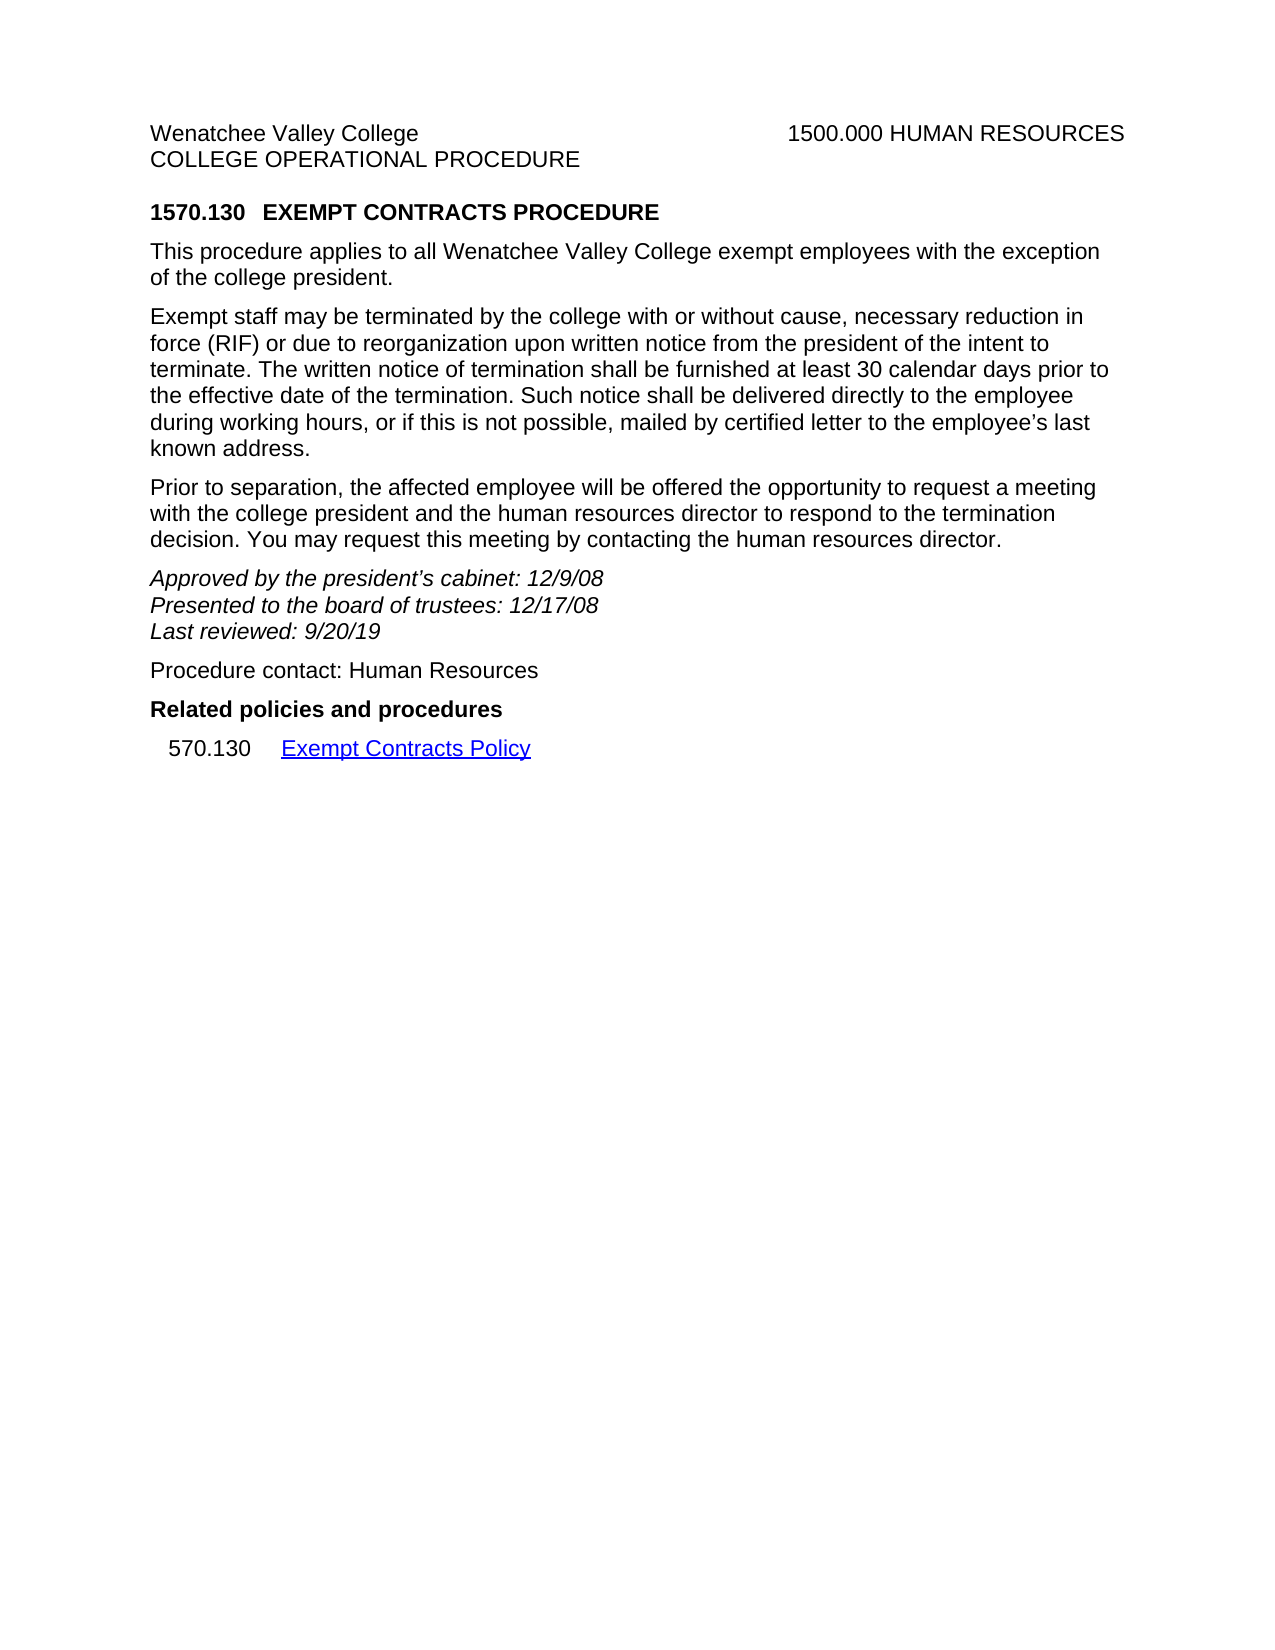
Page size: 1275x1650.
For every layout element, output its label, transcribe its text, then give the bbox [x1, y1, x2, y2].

text Prior to separation, the affected employee will be offered the opportunity to request a meeting with the college president and the human resources director to respond to the termination decision. You may request this meeting by contacting the human resources director. [150, 474, 1125, 553]
text This procedure applies to all Wenatchee Valley College exempt employees with the exception of the college president. [150, 238, 1125, 291]
text Exempt staff may be terminated by the college with or without cause, necessary reduction in force (RIF) or due to reorganization upon written notice from the president of the intent to terminate. The written notice of termination shall be furnished at least 30 calendar days prior to the effective date of the termination. Such notice shall be delivered directly to the employee during working hours, or if this is not possible, mailed by certified letter to the employee’s last known address. [150, 303, 1125, 461]
text 570.130 Exempt Contracts Policy [150, 734, 1125, 761]
text Presented to the board of trustees: 12/17/08 [150, 592, 1125, 618]
text Procedure contact: Human Resources [150, 657, 1125, 683]
text Approved by the president’s cabinet: 12/9/08 [150, 565, 1125, 592]
subtitle 1570.130 EXEMPT CONTRACTS PROCEDURE [150, 199, 1125, 225]
text Related policies and procedures [150, 696, 1125, 722]
text Last reviewed: 9/20/19 [150, 618, 1125, 644]
